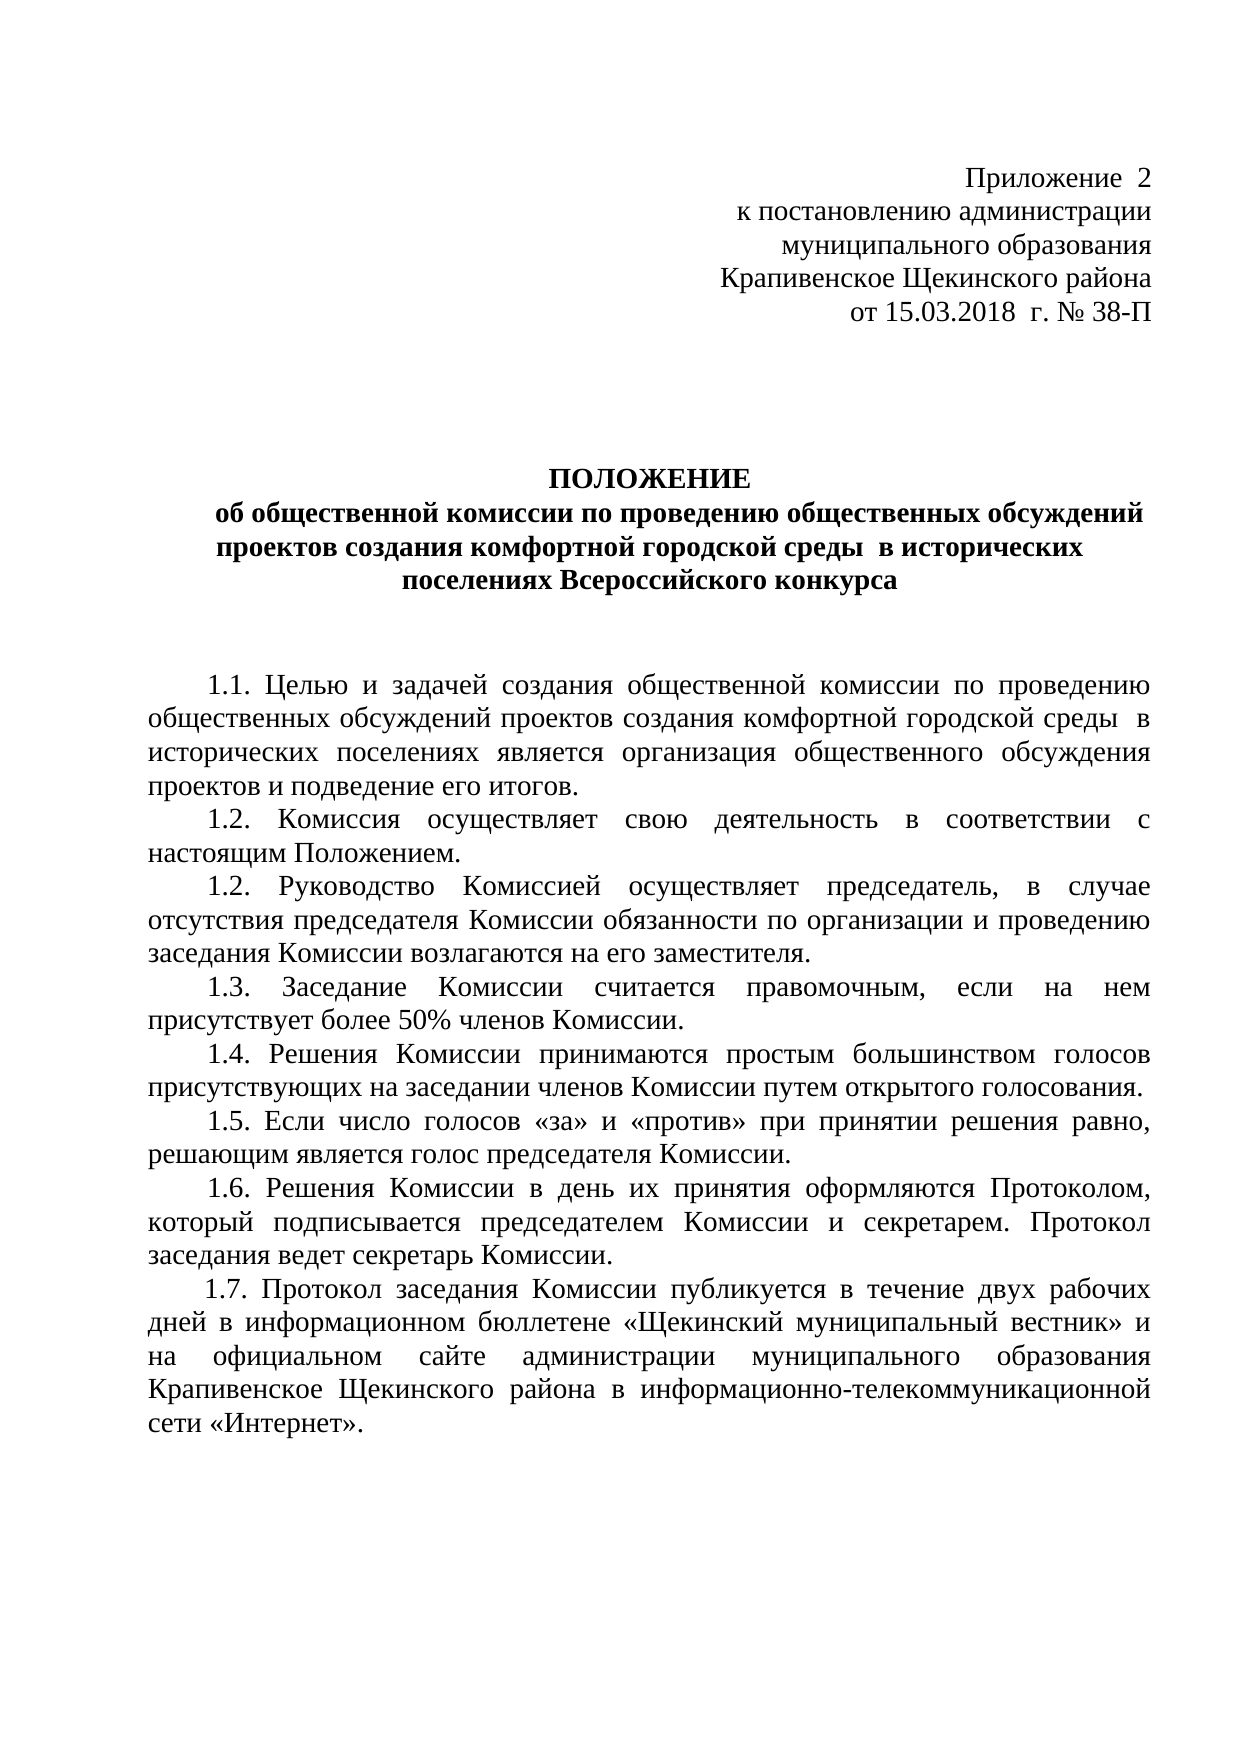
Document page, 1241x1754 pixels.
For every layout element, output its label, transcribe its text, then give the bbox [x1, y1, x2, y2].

text Приложение 2 [148, 160, 1152, 193]
text 1.3. Заседание Комиссии считается правомочным, если на нем присутствует более 50% членов Комиссии. [148, 969, 1152, 1036]
text 1.5. Если число голосов «за» и «против» при принятии решения равно, решающим является голос председателя Комиссии. [148, 1103, 1152, 1170]
text от 15.03.2018 г. № 38-П [148, 294, 1152, 327]
text 1.7. Протокол заседания Комиссии публикуется в течение двух рабочих дней в информационном бюллетене «Щекинский муниципальный вестник» и на официальном сайте администрации муниципального образования Крапивенское Щекинского района в информационно-телекоммуникационной сети «Интернет». [148, 1271, 1152, 1438]
text об общественной комиссии по проведению общественных обсуждений проектов создания комфортной городской среды в исторических поселениях Всероссийского конкурса [148, 495, 1152, 596]
text муниципального образования [148, 227, 1152, 260]
text 1.2. Руководство Комиссией осуществляет председатель, в случае отсутствия председателя Комиссии обязанности по организации и проведению заседания Комиссии возлагаются на его заместителя. [148, 868, 1152, 969]
text ПОЛОЖЕНИЕ [148, 462, 1152, 495]
text 1.4. Решения Комиссии принимаются простым большинством голосов присутствующих на заседании членов Комиссии путем открытого голосования. [148, 1036, 1152, 1103]
text к постановлению администрации [148, 193, 1152, 227]
text 1.2. Комиссия осуществляет свою деятельность в соответствии с настоящим Положением. [148, 801, 1152, 868]
text Крапивенское Щекинского района [148, 260, 1152, 294]
text 1.1. Целью и задачей создания общественной комиссии по проведению общественных обсуждений проектов создания комфортной городской среды в исторических поселениях является организация общественного обсуждения проектов и подведение его итогов. [148, 667, 1152, 801]
text 1.6. Решения Комиссии в день их принятия оформляются Протоколом, который подписывается председателем Комиссии и секретарем. Протокол заседания ведет секретарь Комиссии. [148, 1170, 1152, 1271]
